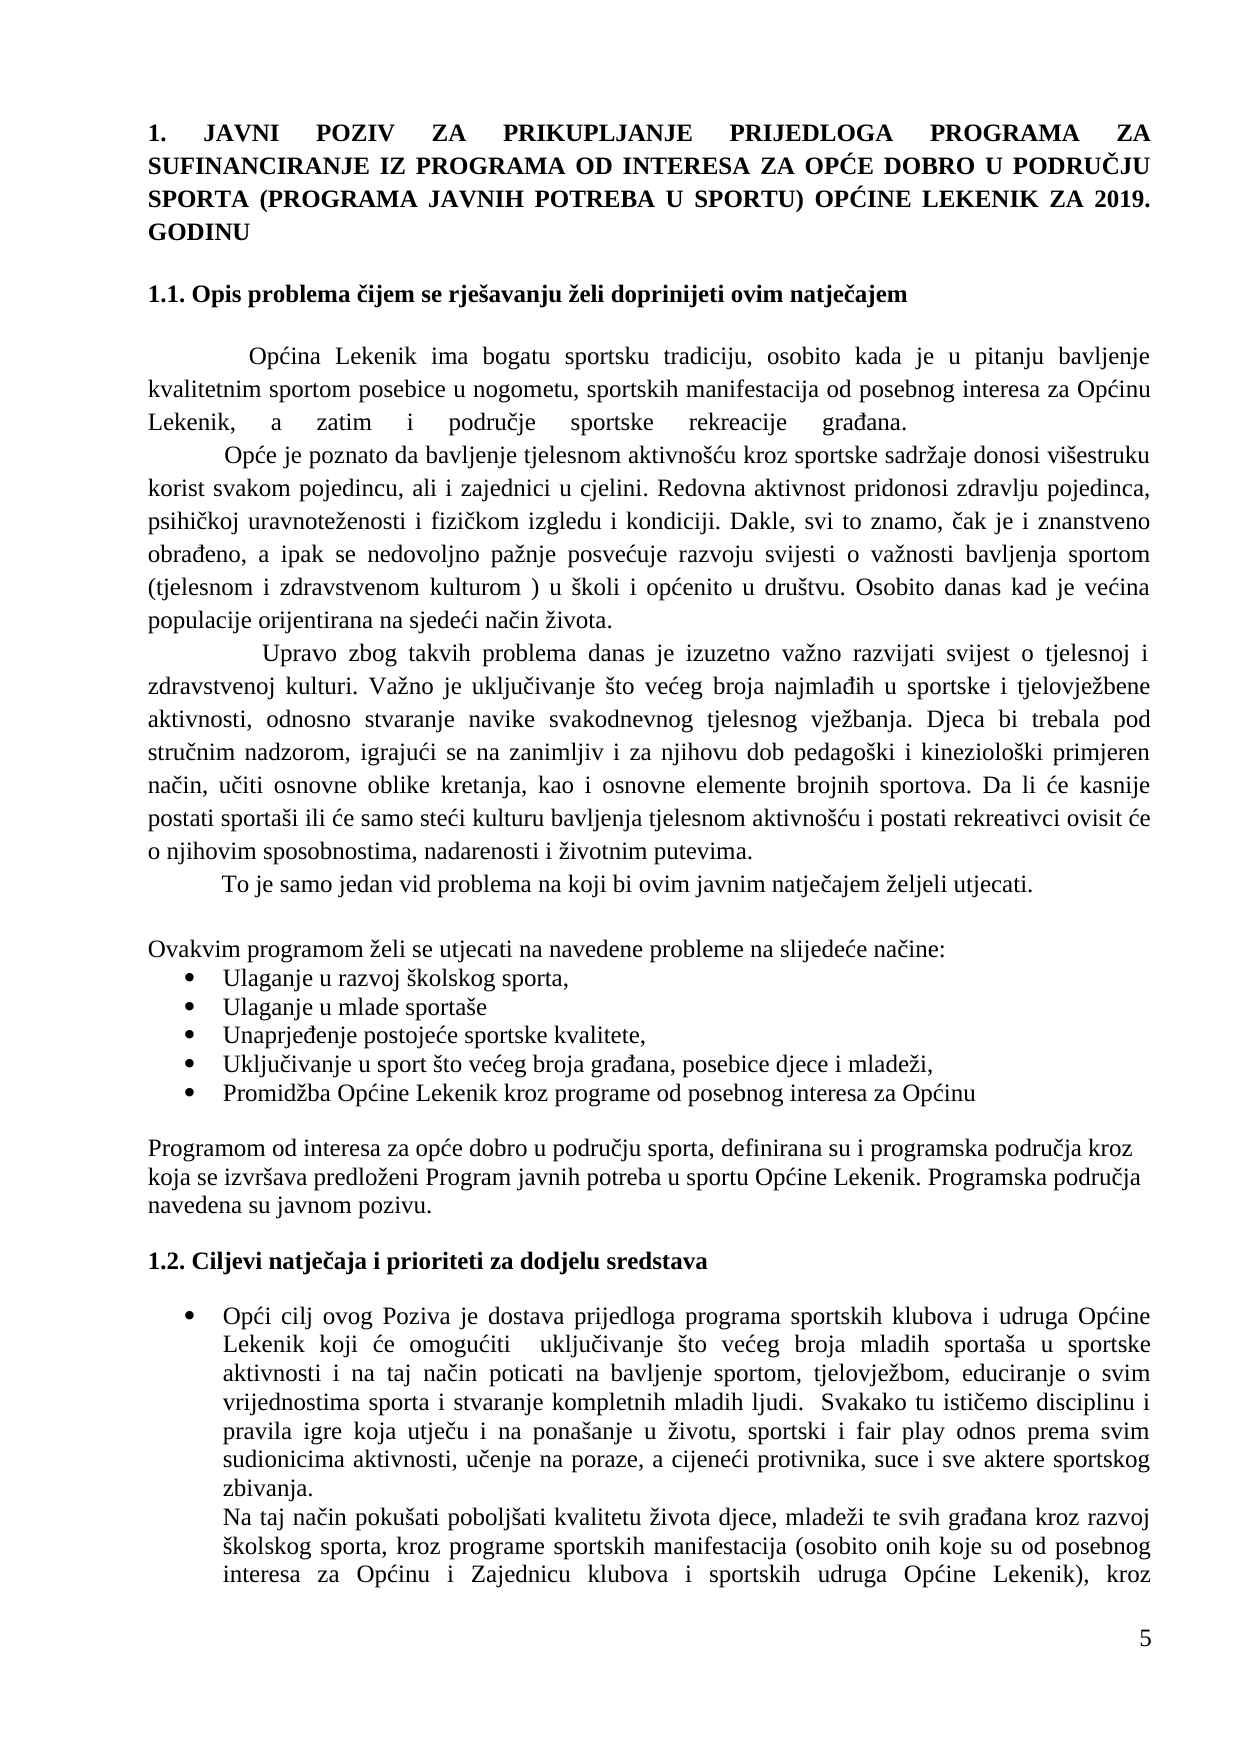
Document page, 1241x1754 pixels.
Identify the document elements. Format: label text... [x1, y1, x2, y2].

list Promidžba Općine Lekenik kroz programe od posebnog interesa za Općinu [185, 1078, 1152, 1107]
text 1.2. Ciljevi natječaja i prioriteti za dodjelu sredstava [148, 1246, 1152, 1274]
list Unaprjeđenje postojeće sportske kvalitete, [185, 1021, 1152, 1049]
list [185, 1301, 1152, 1588]
text To je samo jedan vid problema na koji bi ovim javnim natječajem željeli utjecati. [148, 869, 1152, 898]
text Ovakvim programom želi se utjecati na navedene probleme na slijedeće načine: [148, 934, 1152, 963]
text Općina Lekenik ima bogatu sportsku tradiciju, osobito kada je u pitanju bavljenje kvalitetnim sportom posebice u nogometu, sportskih manifestacija od posebnog interesa za Općinu Lekenik, a zatim i područje sportske rekreacije građana. Opće je poznato da bavljenje tjelesnom aktivnošću kroz sportske sadržaje donosi višestruku korist svakom pojedincu, ali i zajednici u cjelini. Redovna aktivnost pridonosi zdravlju pojedinca, psihičkoj uravnoteženosti i fizičkom izgledu i kondiciji. Dakle, svi to znamo, čak je i znanstveno obrađeno, a ipak se nedovoljno pažnje posvećuje razvoju svijesti o važnosti bavljenja sportom (tjelesnom i zdravstvenom kulturom ) u školi i općenito u društvu. Osobito danas kad je većina populacije orijentirana na sjedeći način života. [148, 341, 1152, 634]
list Uključivanje u sport što većeg broja građana, posebice djece i mladeži, [185, 1049, 1152, 1078]
list Ulaganje u razvoj školskog sporta, [185, 963, 1152, 992]
text 1. JAVNI POZIV ZA PRIKUPLJANJE PRIJEDLOGA PROGRAMA ZA SUFINANCIRANJE IZ PROGRAMA OD INTERESA ZA OPĆE DOBRO U PODRUČJU SPORTA (PROGRAMA JAVNIH POTREBA U SPORTU) OPĆINE LEKENIK ZA 2019. GODINU [148, 118, 1152, 246]
list Ulaganje u mlade sportaše [185, 992, 1152, 1021]
text 1.1. Opis problema čijem se rješavanju želi doprinijeti ovim natječajem [148, 279, 1152, 308]
text Programom od interesa za opće dobro u području sporta, definirana su i programska područja kroz koja se izvršava predloženi Program javnih potreba u sportu Općine Lekenik. Programska područja navedena su javnom pozivu. [148, 1133, 1152, 1219]
text Upravo zbog takvih problema danas je izuzetno važno razvijati svijest o tjelesnoj i zdravstvenoj kulturi. Važno je uključivanje što većeg broja najmlađih u sportske i tjelovježbene aktivnosti, odnosno stvaranje navike svakodnevnog tjelesnog vježbanja. Djeca bi trebala pod stručnim nadzorom, igrajući se na zanimljiv i za njihovu dob pedagoški i kineziološki primjeren način, učiti osnovne oblike kretanja, kao i osnovne elemente brojnih sportova. Da li će kasnije postati sportaši ili će samo steći kulturu bavljenja tjelesnom aktivnošću i postati rekreativci ovisit će o njihovim sposobnostima, nadarenosti i životnim putevima. [148, 638, 1152, 865]
